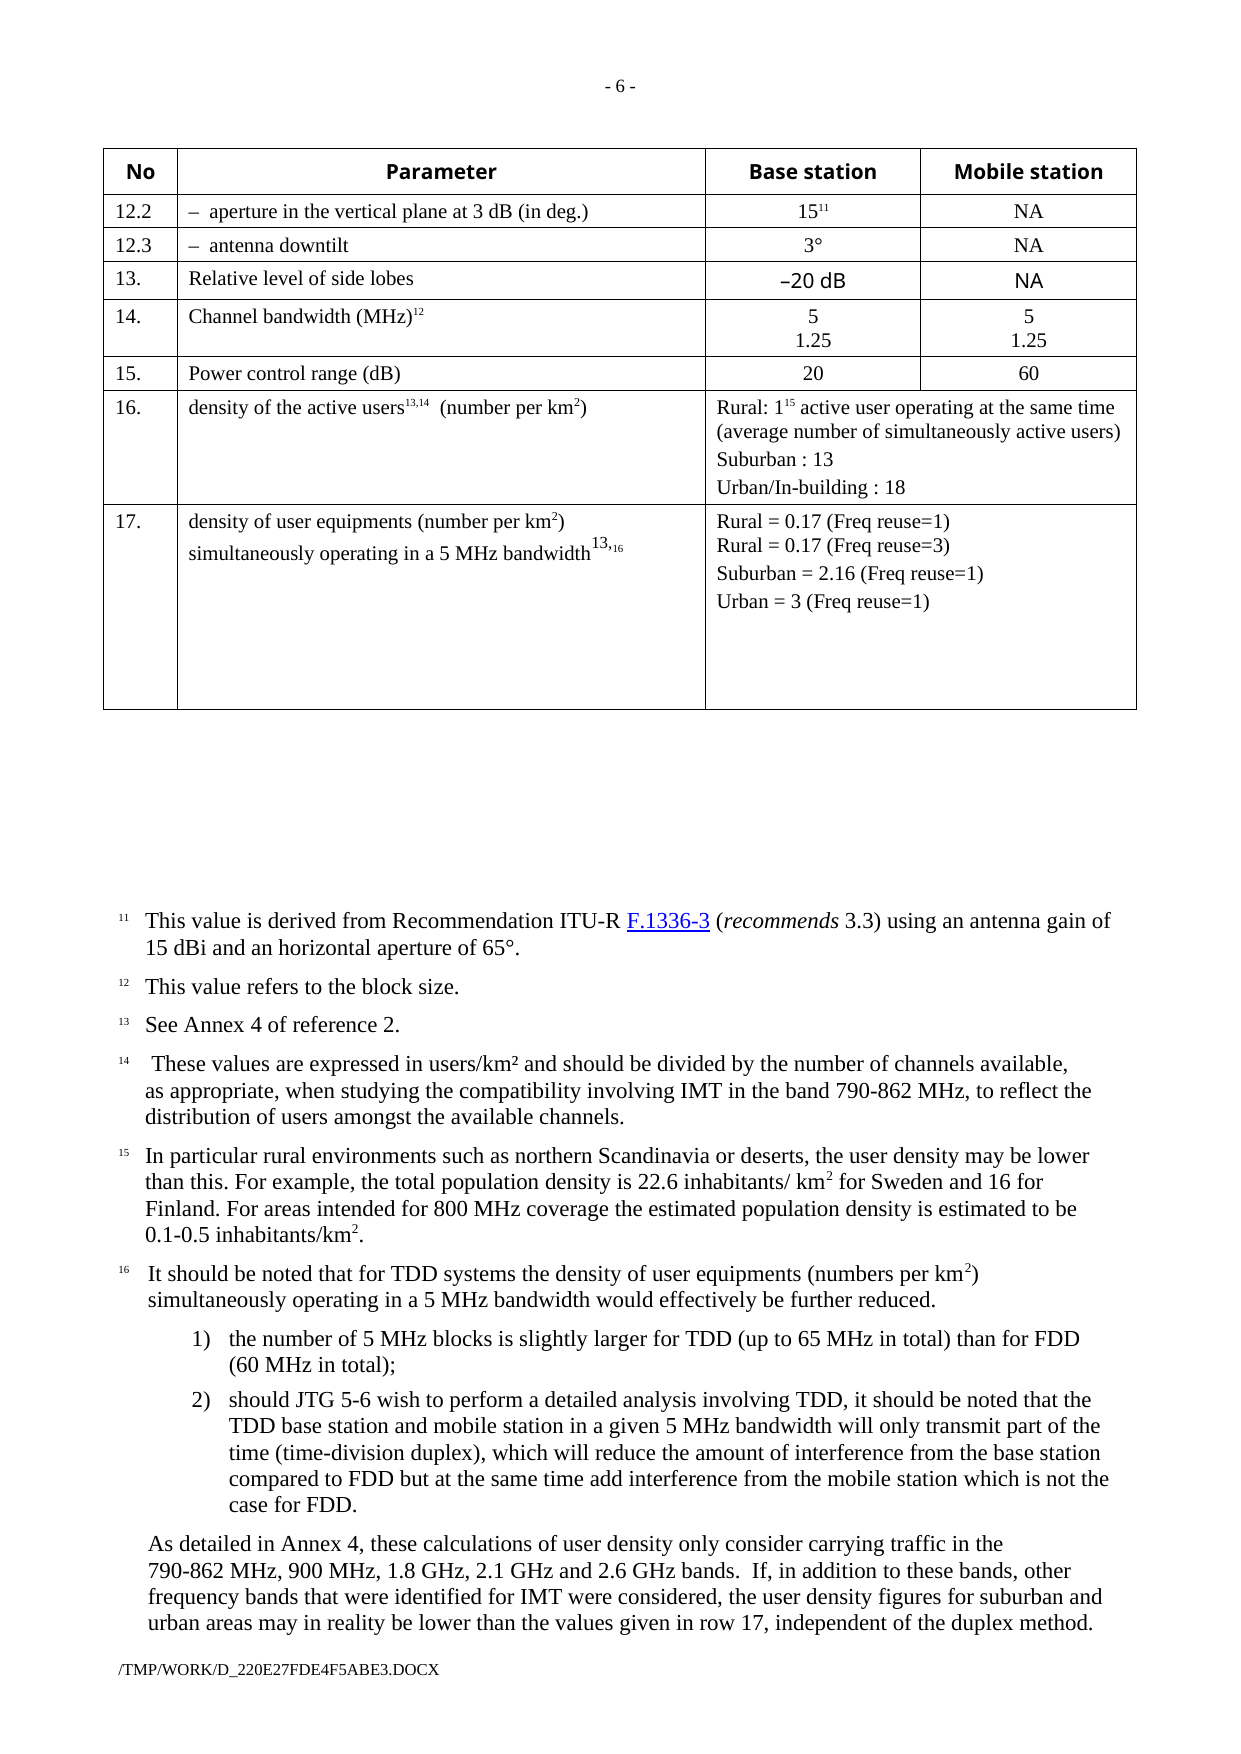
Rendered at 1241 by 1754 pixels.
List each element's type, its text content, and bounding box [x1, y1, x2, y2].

table_cell Rural: 1 active user operating at the same time (average number of simultaneously active users) Suburban : 13 Urban/In-building : 18 [706, 391, 1136, 503]
table_header Base station [706, 149, 920, 194]
table_cell NA [921, 262, 1136, 298]
table_cell Relative level of side lobes [178, 262, 705, 298]
table_cell 17. [104, 505, 177, 709]
table_cell 12.2 [104, 195, 177, 227]
table_cell density of the active users, (number per km2) [178, 391, 705, 503]
table_cell 60 [921, 357, 1136, 389]
table_cell Channel bandwidth (MHz) [178, 300, 705, 356]
table_cell Rural = 0.17 (Freq reuse=1) Rural = 0.17 (Freq reuse=3) Suburban = 2.16 (Freq reuse=1) Urban = 3 (Freq reuse=1) [706, 505, 1136, 709]
table_cell 5 1.25 [706, 300, 920, 356]
table_cell NA [921, 195, 1136, 227]
table_cell 20 [706, 357, 920, 389]
table_cell 13. [104, 262, 177, 298]
table_cell 12.3 [104, 228, 177, 261]
table_header Parameter [178, 149, 705, 194]
table_cell – aperture in the vertical plane at 3 dB (in deg.) [178, 195, 705, 227]
table_cell – antenna downtilt [178, 228, 705, 261]
table_cell 15. [104, 357, 177, 389]
table_header No [104, 149, 177, 194]
table_header Mobile station [921, 149, 1136, 194]
table_cell density of user equipments (number per km2) simultaneously operating in a 5 MHz bandwidth13, [178, 505, 705, 709]
table_cell Power control range (dB) [178, 357, 705, 389]
table_cell 3° [706, 228, 920, 261]
table_cell –20 dB [706, 262, 920, 298]
table_cell 14. [104, 300, 177, 356]
table_cell 16. [104, 391, 177, 503]
table_cell 15 [706, 195, 920, 227]
table_cell NA [921, 228, 1136, 261]
table_cell 5 1.25 [921, 300, 1136, 356]
